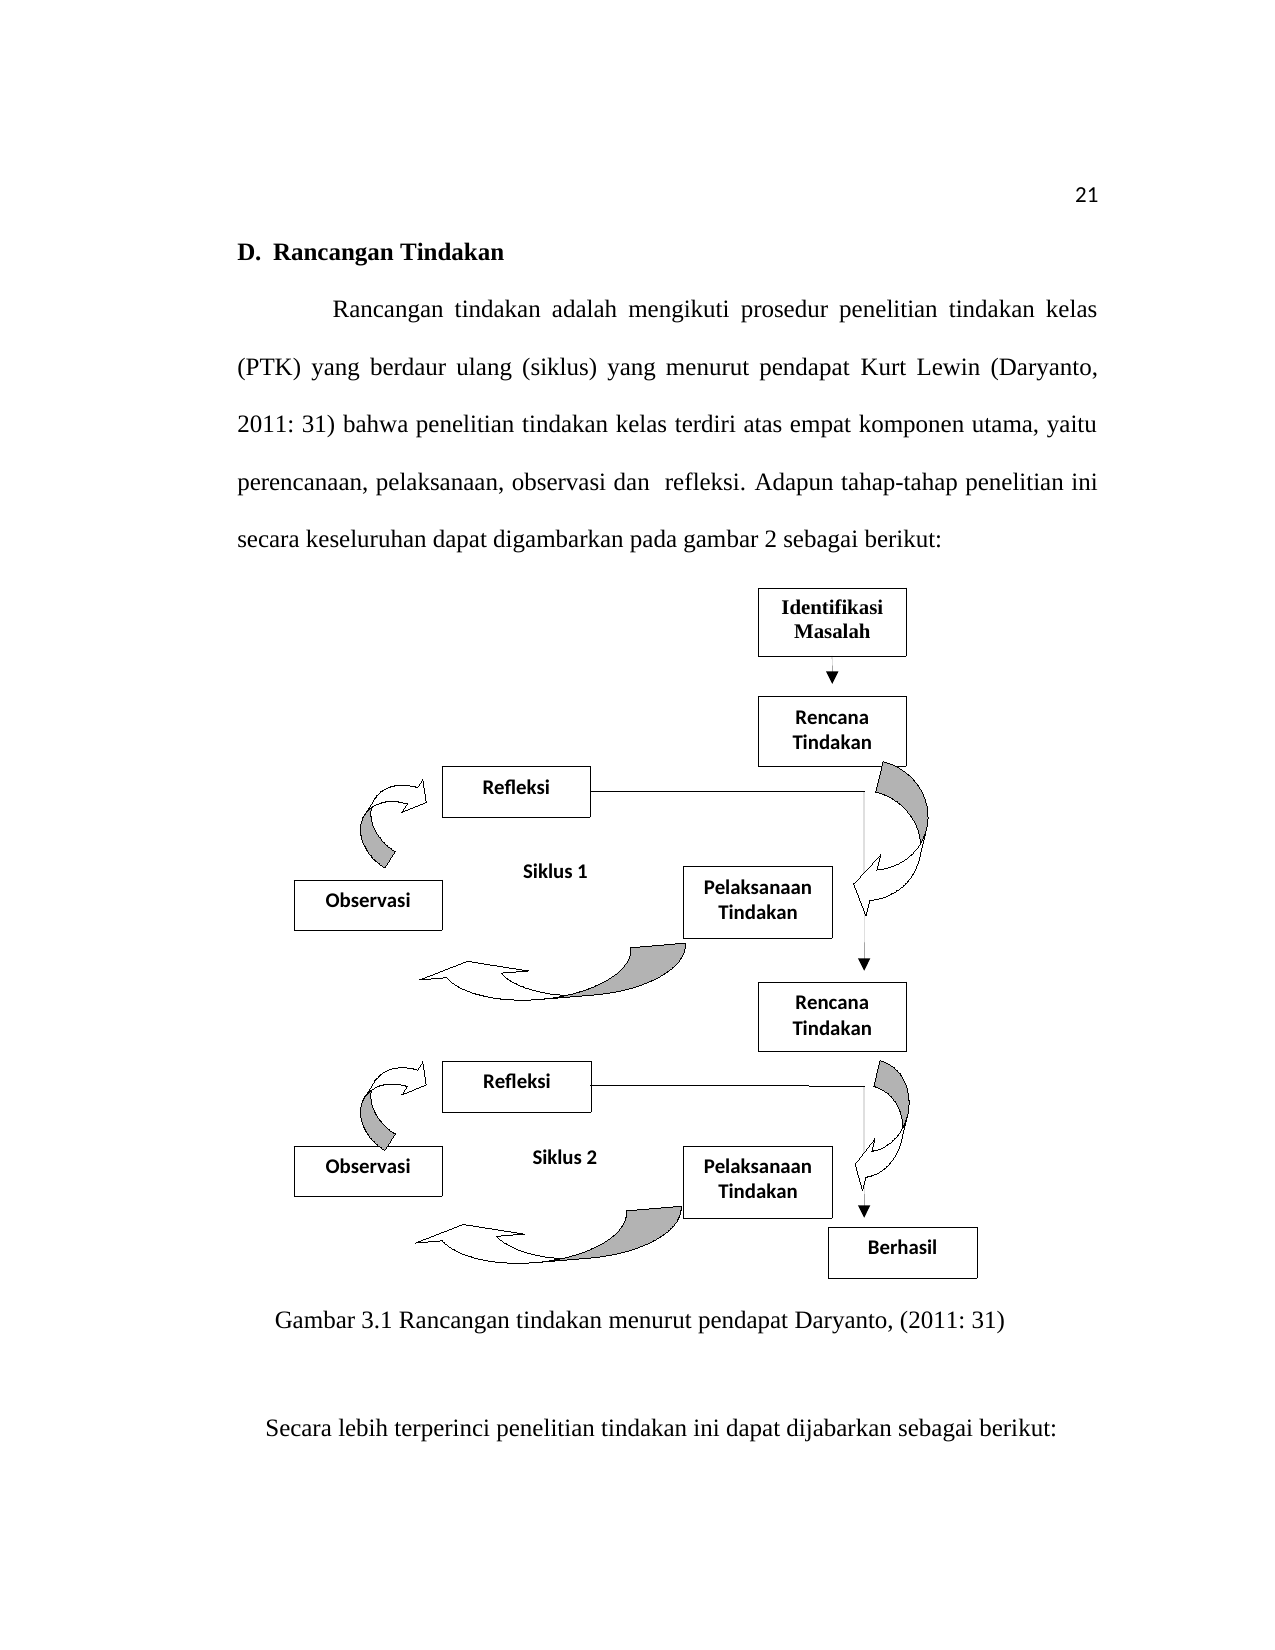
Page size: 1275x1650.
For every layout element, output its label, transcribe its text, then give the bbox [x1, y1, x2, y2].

text Secara lebih terperinci penelitian tindakan ini dapat dijabarkan sebagai berikut: [265, 1413, 1098, 1441]
list Gambar 3.1 Rancangan tindakan menurut pendapat Daryanto, (2011: 31) [274, 1305, 1098, 1334]
list Rancangan Tindakan [237, 237, 1098, 266]
list Rancangan tindakan adalah mengikuti prosedur penelitian tindakan kelas (PTK) yang berdaur ulang (siklus) yang menurut pendapat Kurt Lewin (Daryanto, 2011: 31) bahwa penelitian tindakan kelas terdiri atas empat komponen utama, yaitu perencanaan, pelaksanaan, observasi dan refleksi. Adapun tahap-tahap penelitian ini secara keseluruhan dapat digambarkan pada gambar 2 sebagai berikut: [237, 294, 1098, 553]
